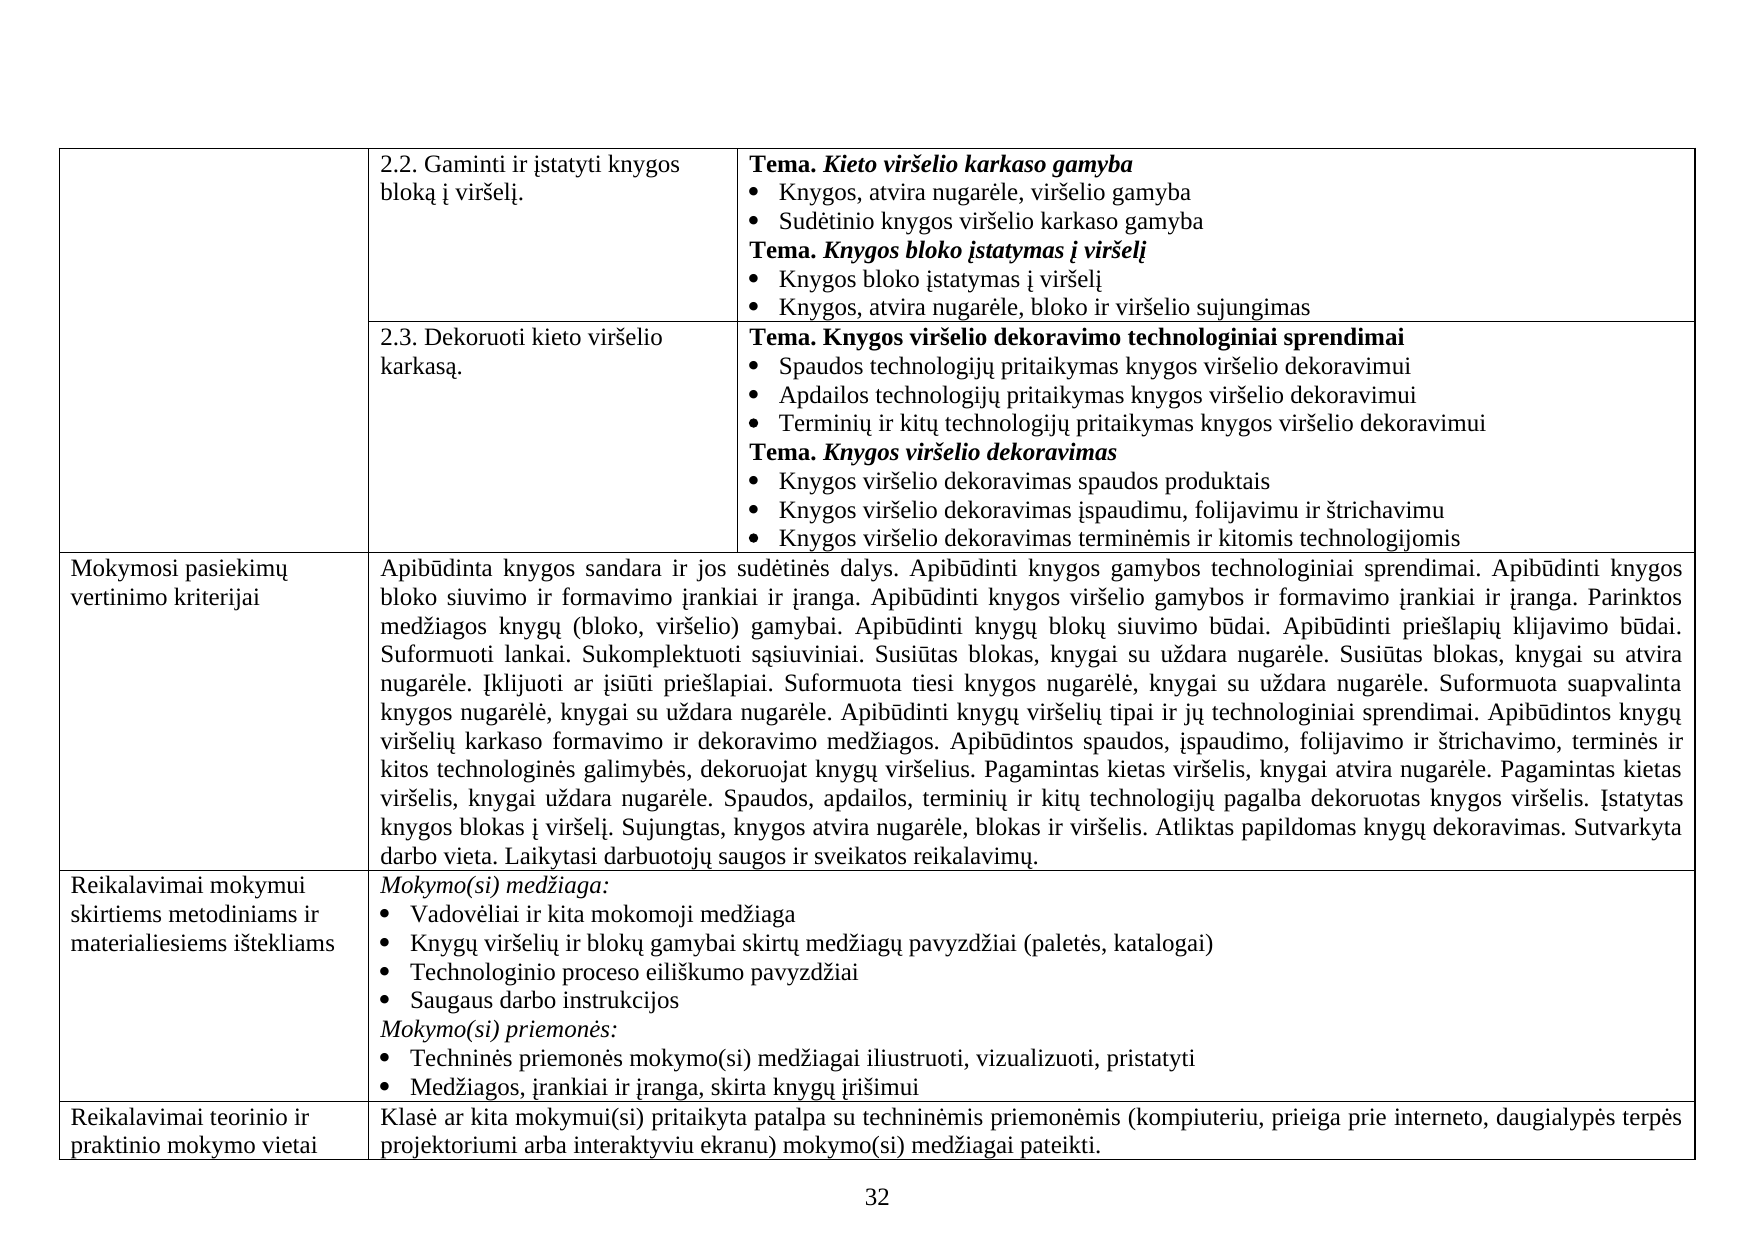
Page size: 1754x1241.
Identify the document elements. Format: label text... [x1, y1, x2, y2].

table_cell 2.2. Gaminti ir įstatyti knygos bloką į viršelį. [369, 149, 737, 321]
table_cell Apibūdinta knygos sandara ir jos sudėtinės dalys. Apibūdinti knygos gamybos technologiniai sprendimai. Apibūdinti knygos bloko siuvimo ir formavimo įrankiai ir įranga. Apibūdinti knygos viršelio gamybos ir formavimo įrankiai ir įranga. Parinktos medžiagos knygų (bloko, viršelio) gamybai. Apibūdinti knygų blokų siuvimo būdai. Apibūdinti priešlapių klijavimo būdai. Suformuoti lankai. Sukomplektuoti sąsiuviniai. Susiūtas blokas, knygai su uždara nugarėle. Susiūtas blokas, knygai su atvira nugarėle. Įklijuoti ar įsiūti priešlapiai. Suformuota tiesi knygos nugarėlė, knygai su uždara nugarėle. Suformuota suapvalinta knygos nugarėlė, knygai su uždara nugarėle. Apibūdinti knygų viršelių tipai ir jų technologiniai sprendimai. Apibūdintos knygų viršelių karkaso formavimo ir dekoravimo medžiagos. Apibūdintos spaudos, įspaudimo, folijavimo ir štrichavimo, terminės ir kitos technologinės galimybės, dekoruojat knygų viršelius. Pagamintas kietas viršelis, knygai atvira nugarėle. Pagamintas kietas viršelis, knygai uždara nugarėle. Spaudos, apdailos, terminių ir kitų technologijų pagalba dekoruotas knygos viršelis. Įstatytas knygos blokas į viršelį. Sujungtas, knygos atvira nugarėle, blokas ir viršelis. Atliktas papildomas knygų dekoravimas. Sutvarkyta darbo vieta. Laikytasi darbuotojų saugos ir sveikatos reikalavimų. [369, 553, 1694, 869]
table_cell Reikalavimai mokymui skirtiems metodiniams ir materialiesiems ištekliams [60, 871, 368, 1101]
table_cell Mokymosi pasiekimų vertinimo kriterijai [60, 553, 368, 869]
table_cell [60, 1102, 368, 1159]
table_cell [60, 149, 368, 552]
table_cell 2.3. Dekoruoti kieto viršelio karkasą. [369, 322, 737, 552]
table_cell Tema. Kieto viršelio karkaso gamyba Knygos, atvira nugarėle, viršelio gamyba Sudėtinio knygos viršelio karkaso gamyba Tema. Knygos bloko įstatymas į viršelį Knygos bloko įstatymas į viršelį Knygos, atvira nugarėle, bloko ir viršelio sujungimas [738, 149, 1694, 321]
table_cell Tema. Knygos viršelio dekoravimo technologiniai sprendimai Spaudos technologijų pritaikymas knygos viršelio dekoravimui Apdailos technologijų pritaikymas knygos viršelio dekoravimui Terminių ir kitų technologijų pritaikymas knygos viršelio dekoravimui Tema. Knygos viršelio dekoravimas Knygos viršelio dekoravimas spaudos produktais Knygos viršelio dekoravimas įspaudimu, folijavimu ir štrichavimu Knygos viršelio dekoravimas terminėmis ir kitomis technologijomis [738, 322, 1694, 552]
table_cell Mokymo(si) medžiaga: Vadovėliai ir kita mokomoji medžiaga Knygų viršelių ir blokų gamybai skirtų medžiagų pavyzdžiai (paletės, katalogai) Technologinio proceso eiliškumo pavyzdžiai Saugaus darbo instrukcijos Mokymo(si) priemonės: Techninės priemonės mokymo(si) medžiagai iliustruoti, vizualizuoti, pristatyti Medžiagos, įrankiai ir įranga, skirta knygų įrišimui [369, 871, 1694, 1101]
